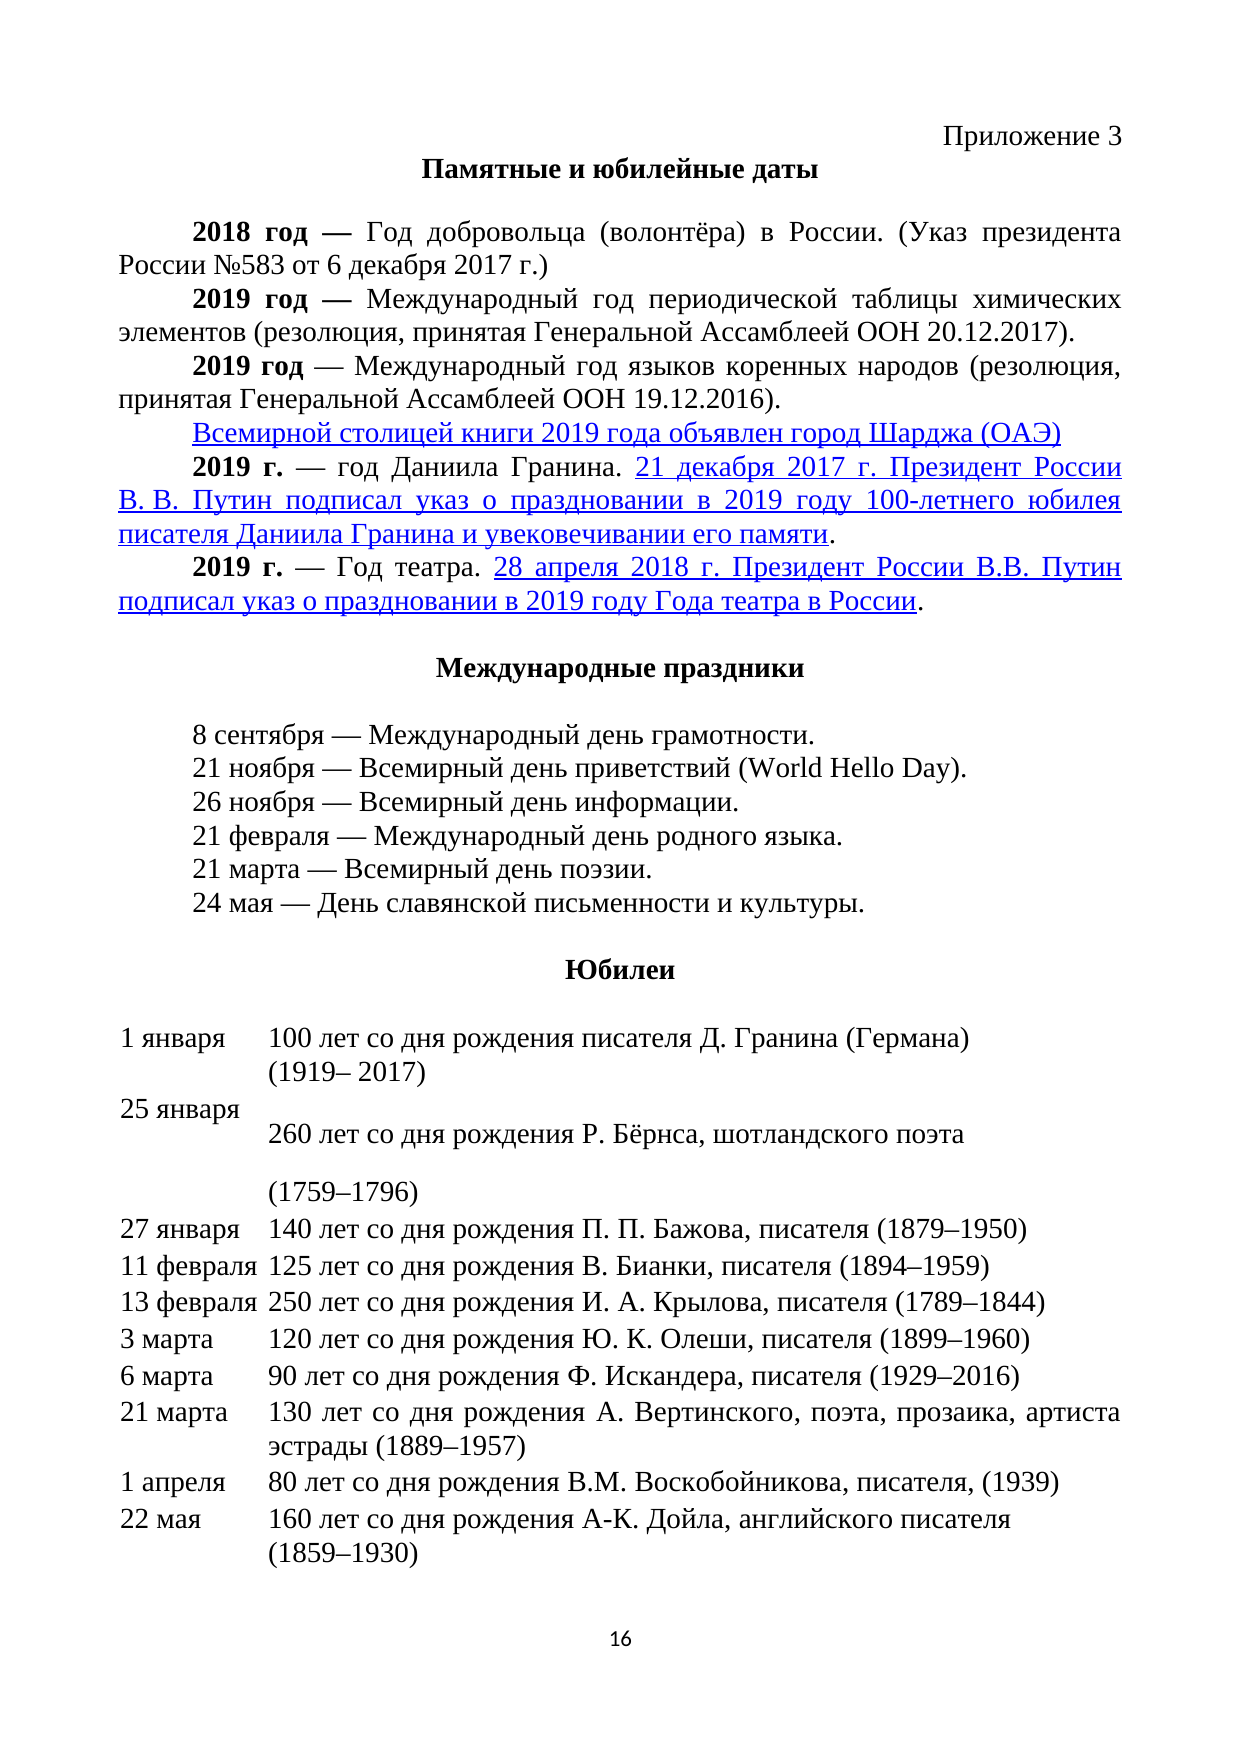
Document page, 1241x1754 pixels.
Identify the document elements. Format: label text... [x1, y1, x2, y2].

table_cell 13 февраля [118, 1283, 266, 1319]
table_cell 25 января [118, 1089, 266, 1209]
table_cell 21 марта [118, 1393, 266, 1463]
table_cell 80 лет со дня рождения В.М. Воскобойникова, писателя, (1939) [266, 1463, 1122, 1499]
table_cell 90 лет со дня рождения Ф. Искандера, писателя (1929–2016) [266, 1356, 1122, 1393]
text Приложение 3 [118, 118, 1122, 152]
table_cell 125 лет со дня рождения В. Бианки, писателя (1894–1959) [266, 1246, 1122, 1283]
text 21 ноября — Всемирный день приветствий (World Hello Day). [118, 751, 1122, 784]
table_header 100 лет со дня рождения писателя Д. Гранина (Германа) (1919– 2017) [266, 1019, 1122, 1089]
text Международные праздники [118, 650, 1122, 683]
table_cell 250 лет со дня рождения И. А. Крылова, писателя (1789–1844) [266, 1283, 1122, 1319]
text Всемирной столицей книги 2019 года объявлен город Шарджа (ОАЭ) [118, 415, 1122, 449]
text 21 февраля — Международный день родного языка. [118, 818, 1122, 851]
table_cell 160 лет со дня рождения А-К. Дойла, английского писателя (1859–1930) [266, 1500, 1122, 1570]
text 26 ноября — Всемирный день информации. [118, 784, 1122, 818]
table_cell 140 лет со дня рождения П. П. Бажова, писателя (1879–1950) [266, 1209, 1122, 1246]
table_cell 1 апреля [118, 1463, 266, 1499]
table_cell 3 марта [118, 1319, 266, 1356]
table_cell 120 лет со дня рождения Ю. К. Олеши, писателя (1899–1960) [266, 1319, 1122, 1356]
text 2019 г. — год Даниила Гранина. 21 декабря 2017 г. Президент России В. В. Путин подписал указ о праздновании в 2019 году 100-летнего юбилея писателя Даниила Гранина и увековечивании его памяти. [118, 449, 1122, 511]
text 2019 год — Международный год периодической таблицы химических элементов (резолюция, принятая Генеральной Ассамблеей ООН 20.12.2017). [118, 281, 1122, 348]
table_cell 22 мая [118, 1500, 266, 1570]
table_cell 27 января [118, 1209, 266, 1246]
text 24 мая — День славянской письменности и культуры. [118, 885, 1122, 918]
table_cell 6 марта [118, 1356, 266, 1393]
table_header 1 января [118, 1019, 266, 1089]
table_cell 11 февраля [118, 1246, 266, 1283]
table_cell 260 лет со дня рождения Р. Бёрнса, шотландского поэта (1759–1796) [266, 1089, 1122, 1209]
text 2019 г. — Год театра. 28 апреля 2018 г. Президент России В.В. Путин подписал указ о праздновании в 2019 году Года театра в России. [118, 549, 1122, 616]
text 21 марта — Всемирный день поэзии. [118, 851, 1122, 885]
text 2019 год — Международный год языков коренных народов (резолюция, принятая Генеральной Ассамблеей ООН 19.12.2016). [118, 348, 1122, 415]
table_cell 130 лет со дня рождения А. Вертинского, поэта, прозаика, артиста эстрады (1889–1957) [266, 1393, 1122, 1463]
text 8 сентября — Международный день грамотности. [118, 717, 1122, 751]
text 2018 год — Год добровольца (волонтёра) в России. (Указ президента России №583 от 6 декабря 2017 г.) [118, 214, 1122, 281]
text 2019 г. — год Даниила Гранина. 21 декабря 2017 г. Президент России В. В. Путин подписал указ о праздновании в 2019 году 100-летнего юбилея писателя Даниила Гранина и увековечивании его памяти. [118, 513, 1122, 549]
text Юбилеи [118, 952, 1122, 985]
text Памятные и юбилейные даты [118, 152, 1122, 185]
